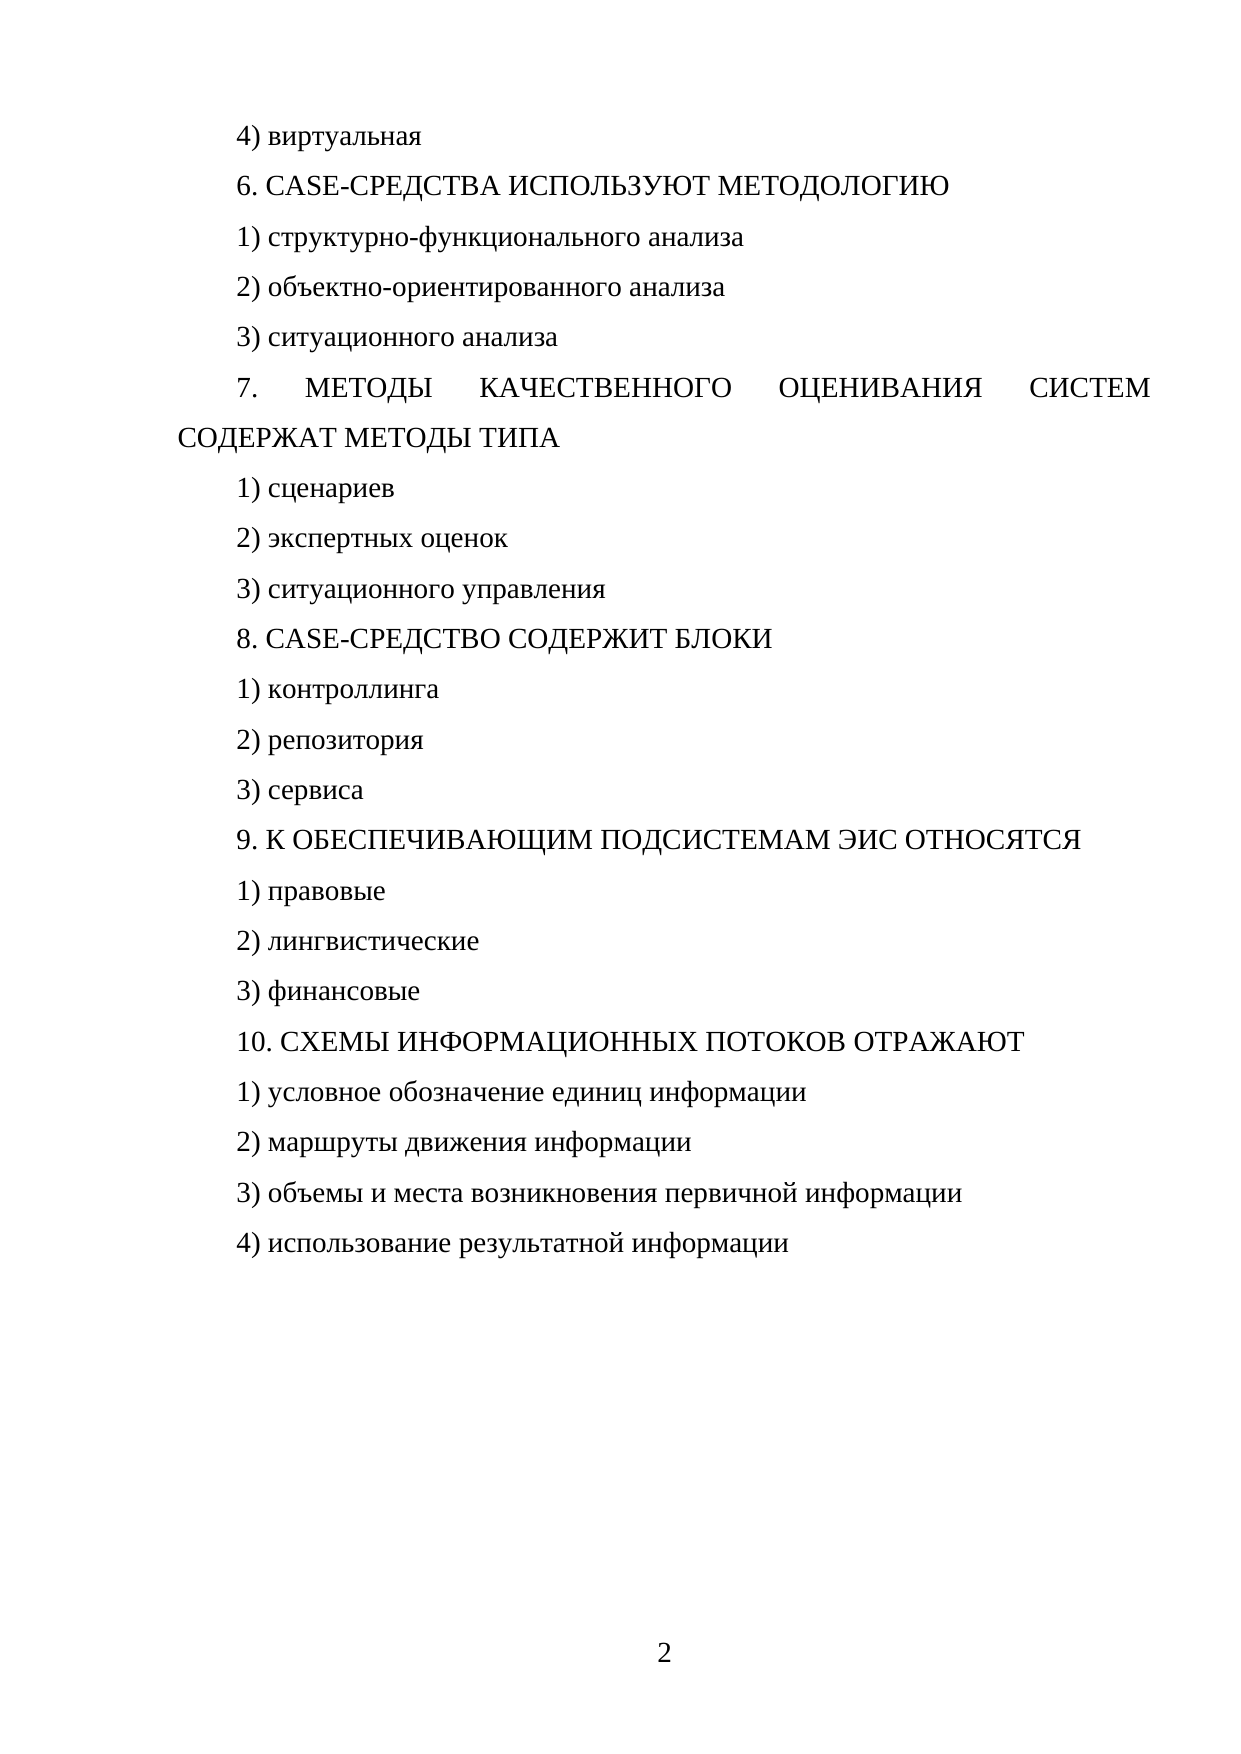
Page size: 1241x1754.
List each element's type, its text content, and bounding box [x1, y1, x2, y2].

list 4) использование результатной информации [177, 1225, 1152, 1258]
list 3) ситуационного анализа [177, 319, 1152, 353]
list 7. МЕТОДЫ КАЧЕСТВЕННОГО ОЦЕНИВАНИЯ СИСТЕМ СОДЕРЖАТ МЕТОДЫ ТИПА [177, 370, 1152, 453]
list 1) контроллинга [177, 672, 1152, 705]
list 1) правовые [177, 873, 1152, 906]
list 3) объемы и места возникновения первичной информации [177, 1175, 1152, 1208]
list 1) сценариев [177, 470, 1152, 504]
list 2) объектно-ориентированного анализа [177, 269, 1152, 303]
list 6. CASE-СРЕДСТВА ИСПОЛЬЗУЮТ МЕТОДОЛОГИЮ [177, 168, 1152, 202]
list 3) финансовые [177, 973, 1152, 1007]
list 8. CASE-СРЕДСТВО СОДЕРЖИТ БЛОКИ [177, 621, 1152, 655]
list 1) структурно-функционального анализа [177, 219, 1152, 252]
list 2) маршруты движения информации [177, 1124, 1152, 1158]
list 2) репозитория [177, 722, 1152, 755]
list 3) сервиса [177, 772, 1152, 806]
list 2) экспертных оценок [177, 521, 1152, 554]
list 10. СХЕМЫ ИНФОРМАЦИОННЫХ ПОТОКОВ ОТРАЖАЮТ [177, 1024, 1152, 1057]
list 4) виртуальная [177, 118, 1152, 152]
list 3) ситуационного управления [177, 571, 1152, 604]
list 1) условное обозначение единиц информации [177, 1074, 1152, 1108]
list 9. К ОБЕСПЕЧИВАЮЩИМ ПОДСИСТЕМАМ ЭИС ОТНОСЯТСЯ [177, 822, 1152, 856]
list 2) лингвистические [177, 923, 1152, 957]
